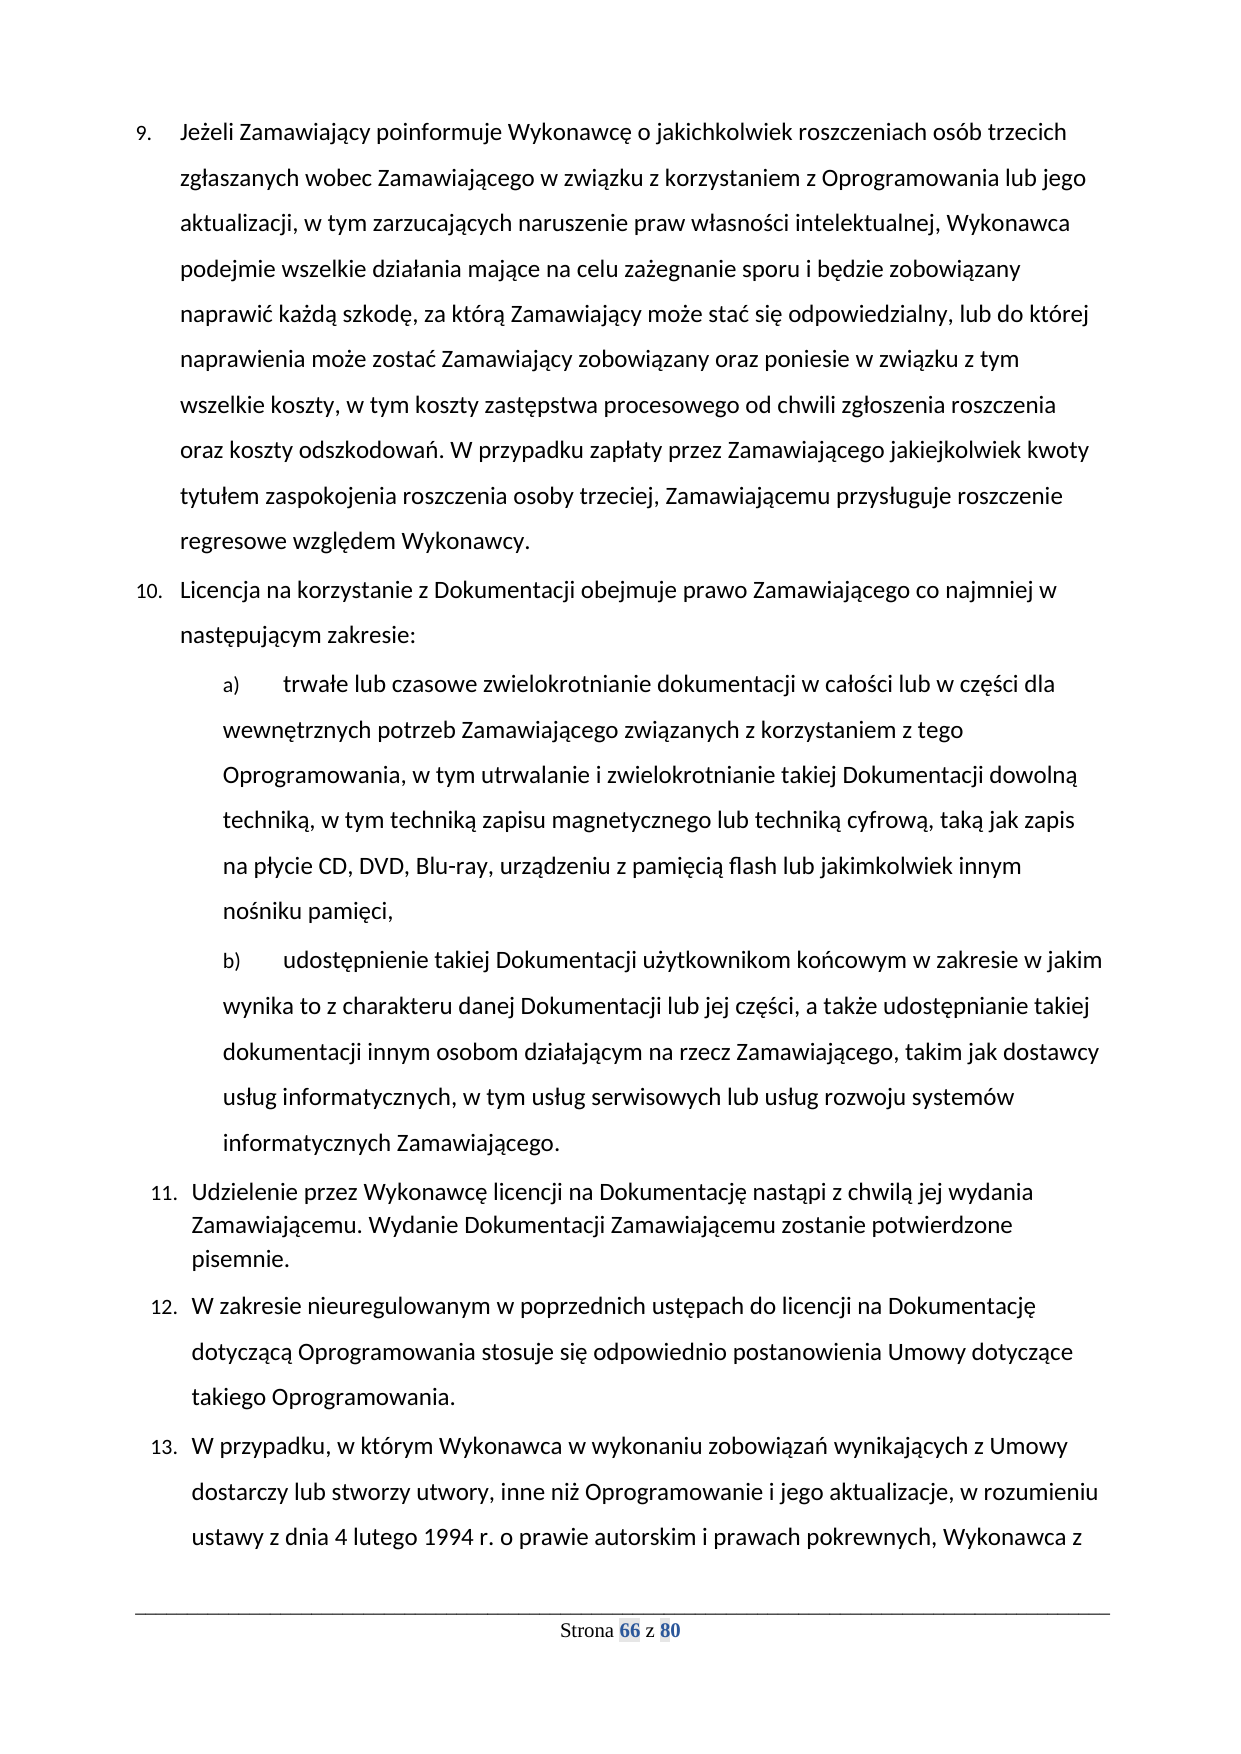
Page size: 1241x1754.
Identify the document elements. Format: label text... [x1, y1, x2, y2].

list W zakresie nieuregulowanym w poprzednich ustępach do licencji na Dokumentację dotyczącą Oprogramowania stosuje się odpowiednio postanowienia Umowy dotyczące takiego Oprogramowania. [150, 1291, 1104, 1412]
list Jeżeli Zamawiający poinformuje Wykonawcę o jakichkolwiek roszczeniach osób trzecich zgłaszanych wobec Zamawiającego w związku z korzystaniem z Oprogramowania lub jego aktualizacji, w tym zarzucających naruszenie praw własności intelektualnej, Wykonawca podejmie wszelkie działania mające na celu zażegnanie sporu i będzie zobowiązany naprawić każdą szkodę, za którą Zamawiający może stać się odpowiedzialny, lub do której naprawienia może zostać Zamawiający zobowiązany oraz poniesie w związku z tym wszelkie koszty, w tym koszty zastępstwa procesowego od chwili zgłoszenia roszczenia oraz koszty odszkodowań. W przypadku zapłaty przez Zamawiającego jakiejkolwiek kwoty tytułem zaspokojenia roszczenia osoby trzeciej, Zamawiającemu przysługuje roszczenie regresowe względem Wykonawcy. [135, 117, 1104, 556]
list trwałe lub czasowe zwielokrotnianie dokumentacji w całości lub w części dla wewnętrznych potrzeb Zamawiającego związanych z korzystaniem z tego Oprogramowania, w tym utrwalanie i zwielokrotnianie takiej Dokumentacji dowolną techniką, w tym techniką zapisu magnetycznego lub techniką cyfrową, taką jak zapis na płycie CD, DVD, Blu-ray, urządzeniu z pamięcią flash lub jakimkolwiek innym nośniku pamięci, [223, 668, 1104, 926]
list Udzielenie przez Wykonawcę licencji na Dokumentację nastąpi z chwilą jej wydania Zamawiającemu. Wydanie Dokumentacji Zamawiającemu zostanie potwierdzone pisemnie. [150, 1176, 1104, 1273]
list udostępnienie takiej Dokumentacji użytkownikom końcowym w zakresie w jakim wynika to z charakteru danej Dokumentacji lub jej części, a także udostępnianie takiej dokumentacji innym osobom działającym na rzecz Zamawiającego, takim jak dostawcy usług informatycznych, w tym usług serwisowych lub usług rozwoju systemów informatycznych Zamawiającego. [223, 944, 1104, 1158]
list Licencja na korzystanie z Dokumentacji obejmuje prawo Zamawiającego co najmniej w następującym zakresie: [135, 574, 1104, 650]
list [150, 1430, 1104, 1552]
